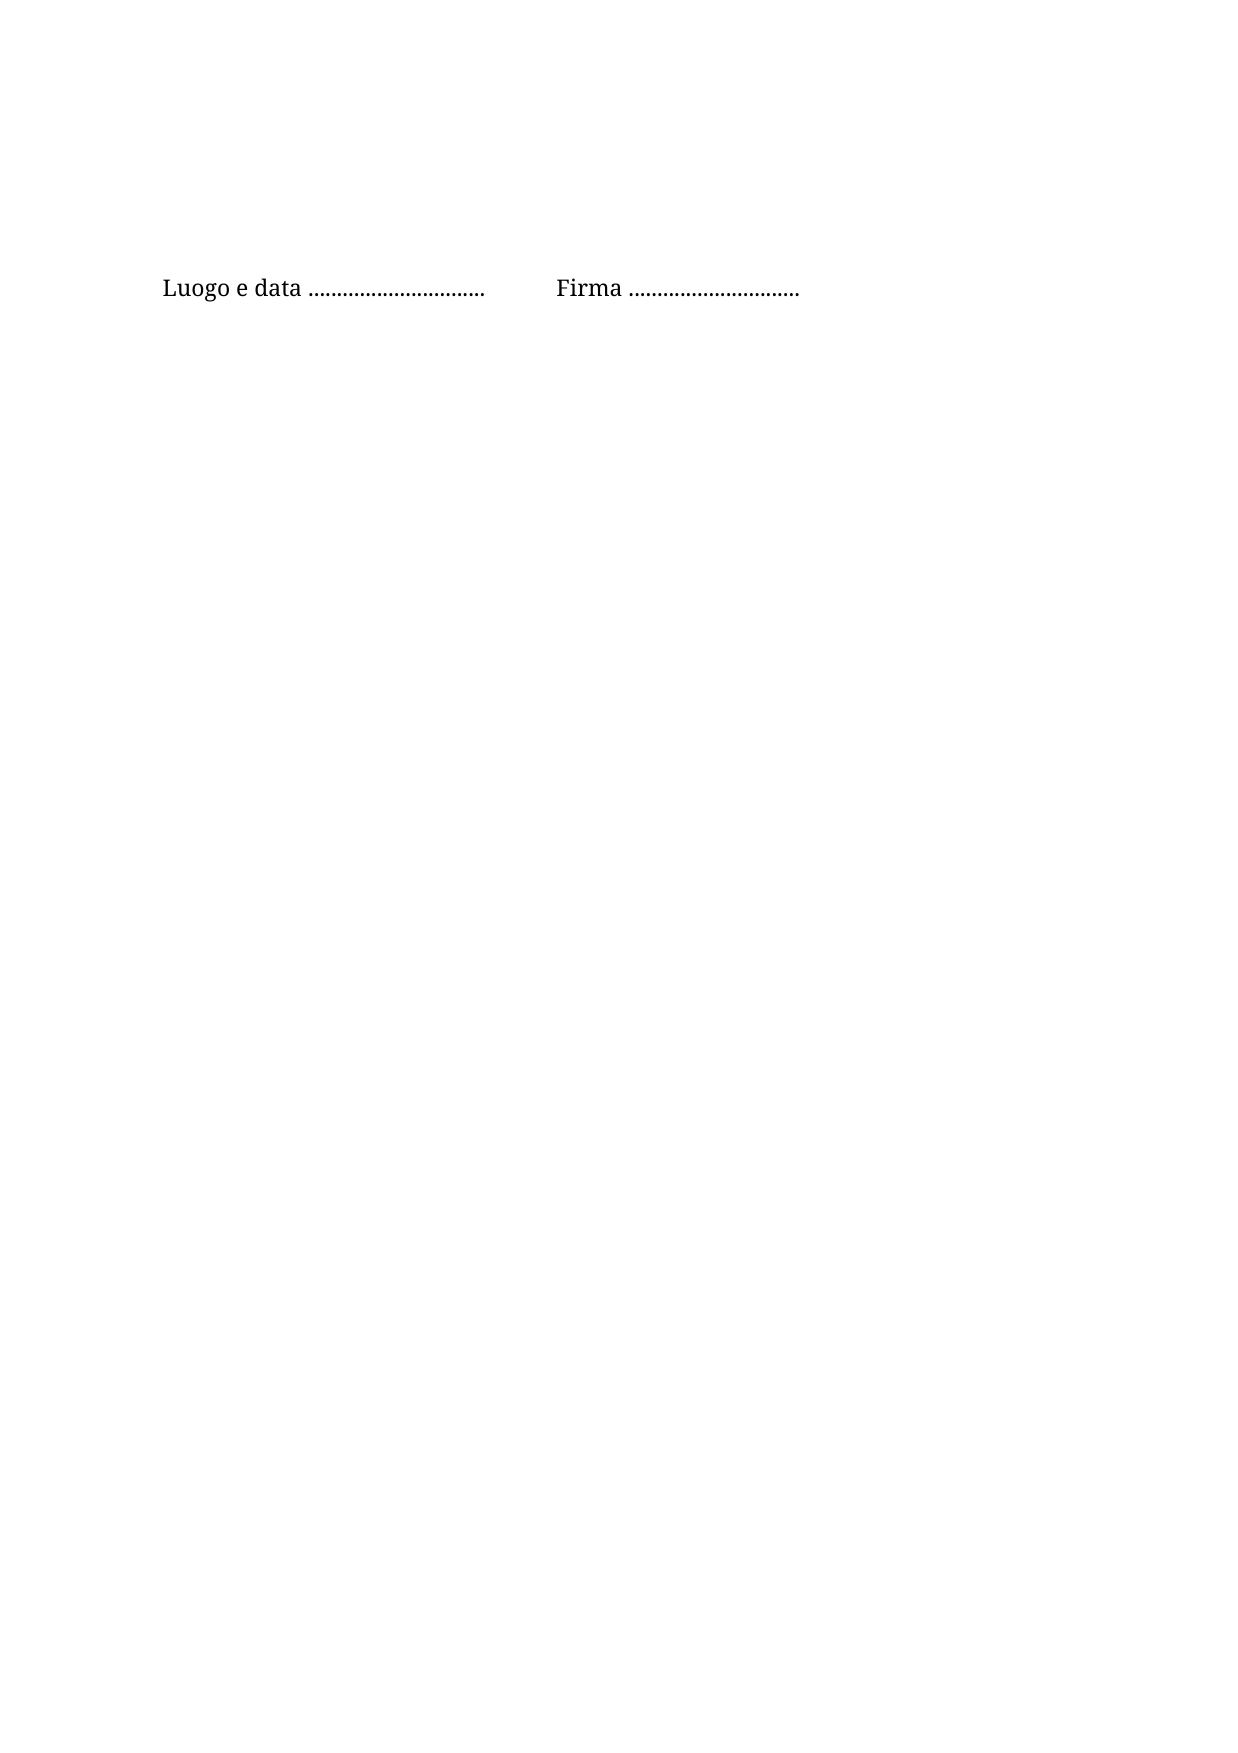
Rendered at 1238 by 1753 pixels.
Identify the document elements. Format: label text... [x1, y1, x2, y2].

text Luogo e data ............................... Firma .............................. [162, 272, 1048, 303]
